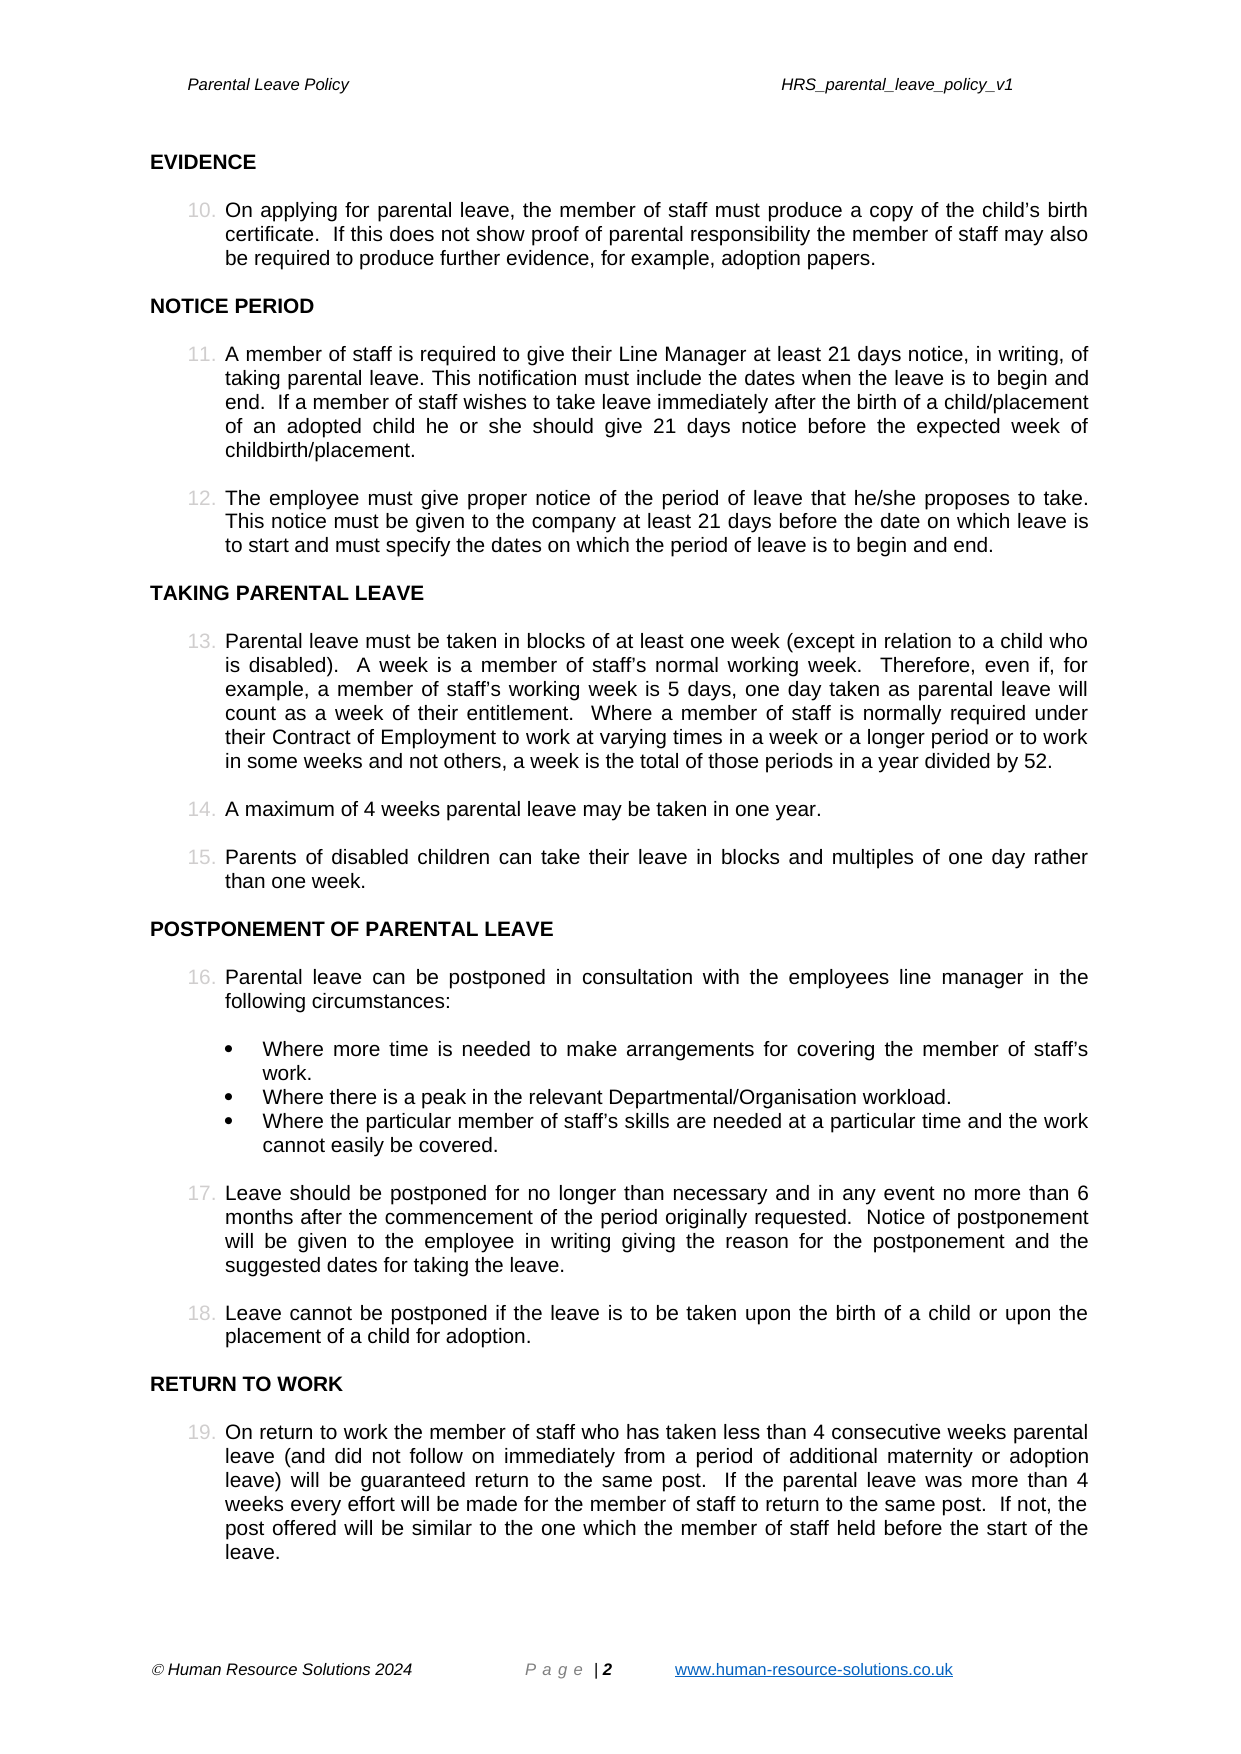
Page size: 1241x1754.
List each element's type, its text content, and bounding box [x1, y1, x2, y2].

list Where the particular member of staff’s skills are needed at a particular time and the work cannot easily be covered. [225, 1108, 1090, 1157]
text Parental leave can be postponed in consultation with the employees line manager in the following circumstances: [187, 964, 1090, 1012]
text Leave cannot be postponed if the leave is to be taken upon the birth of a child or upon the placement of a child for adoption. [187, 1300, 1090, 1348]
subtitle EVIDENCE [150, 150, 1090, 174]
text Parental leave must be taken in blocks of at least one week (except in relation to a child who is disabled). A week is a member of staff’s normal working week. Therefore, even if, for example, a member of staff’s working week is 5 days, one day taken as parental leave will count as a week of their entitlement. Where a member of staff is normally required under their Contract of Employment to work at varying times in a week or a longer period or to work in some weeks and not others, a week is the total of those periods in a year divided by 52. [187, 629, 1090, 773]
text Leave should be postponed for no longer than necessary and in any event no more than 6 months after the commencement of the period originally requested. Notice of postponement will be given to the employee in writing giving the reason for the postponement and the suggested dates for taking the leave. [187, 1181, 1090, 1276]
text On return to work the member of staff who has taken less than 4 consecutive weeks parental leave (and did not follow on immediately from a period of additional maternity or adoption leave) will be guaranteed return to the same post. If the parental leave was more than 4 weeks every effort will be made for the member of staff to return to the same post. If not, the post offered will be similar to the one which the member of staff held before the start of the leave. [187, 1420, 1090, 1564]
text A member of staff is required to give their Line Manager at least 21 days notice, in writing, of taking parental leave. This notification must include the dates when the leave is to begin and end. If a member of staff wishes to take leave immediately after the birth of a child/placement of an adopted child he or she should give 21 days notice before the expected week of childbirth/placement. [187, 342, 1090, 461]
subtitle RETURN TO [150, 1372, 1090, 1396]
text The employee must give proper notice of the period of leave that he/she proposes to take. This notice must be given to the company at least 21 days before the date on which leave is to start and must specify the dates on which the period of leave is to begin and end. [187, 485, 1090, 557]
text A maximum of 4 weeks parental leave may be taken in one year. [187, 797, 1090, 821]
text On applying for parental leave, the member of staff must produce a copy of the child’s birth certificate. If this does not show proof of parental responsibility the member of staff may also be required to produce further evidence, for example, adoption papers. [187, 198, 1090, 270]
list Where there is a peak in the relevant Departmental/Organisation workload. [225, 1084, 1090, 1108]
text Parents of disabled children can take their leave in blocks and multiples of one day rather than one week. [187, 845, 1090, 893]
subtitle TAKING PARENTAL LEAVE [150, 581, 1090, 605]
subtitle NOTICE PERIOD [150, 294, 1090, 318]
list Where more time is needed to make arrangements for covering the member of staff’s work. [225, 1036, 1090, 1084]
subtitle POSTPONEMENT OF PARENTAL LEAVE [150, 917, 1090, 941]
